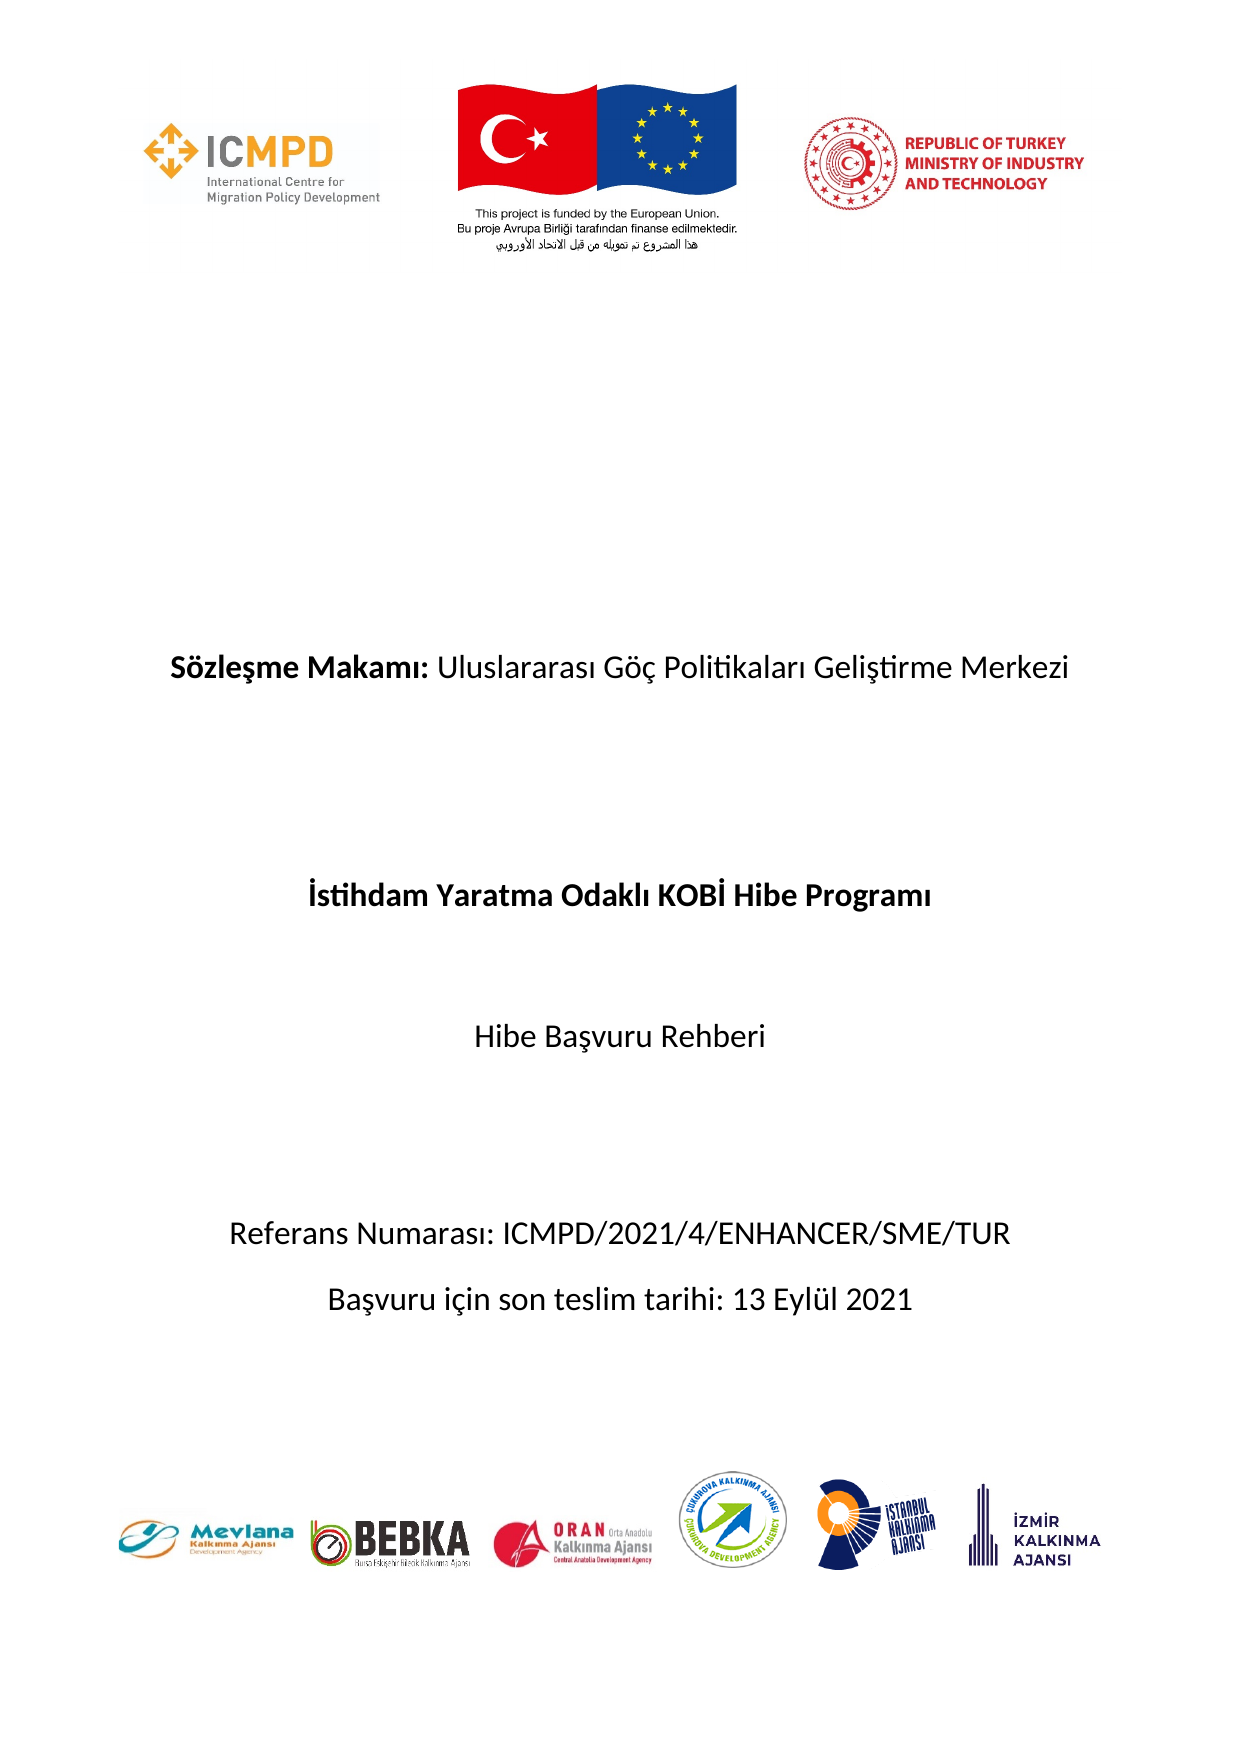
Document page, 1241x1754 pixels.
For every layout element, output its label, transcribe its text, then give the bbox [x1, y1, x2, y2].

subtitle Referans Numarası: ICMPD/2021/4/ENHANCER/SME/TUR [118, 1212, 1122, 1253]
picture [118, 59, 1123, 273]
title Sözleşme Makamı: Uluslararası Göç Politikaları Geliştirme Merkezi [118, 646, 1122, 687]
subtitle Başvuru için son teslim tarihi: 13 Eylül 2021 [118, 1278, 1122, 1318]
picture [118, 1508, 294, 1572]
subtitle Hibe Başvuru Rehberi [118, 1015, 1122, 1056]
picture [805, 1470, 1122, 1572]
picture [310, 1511, 472, 1572]
picture [488, 1515, 662, 1572]
title İstihdam Yaratma Odaklı KOBİ Hibe Programı [118, 874, 1122, 915]
picture [678, 1471, 789, 1568]
